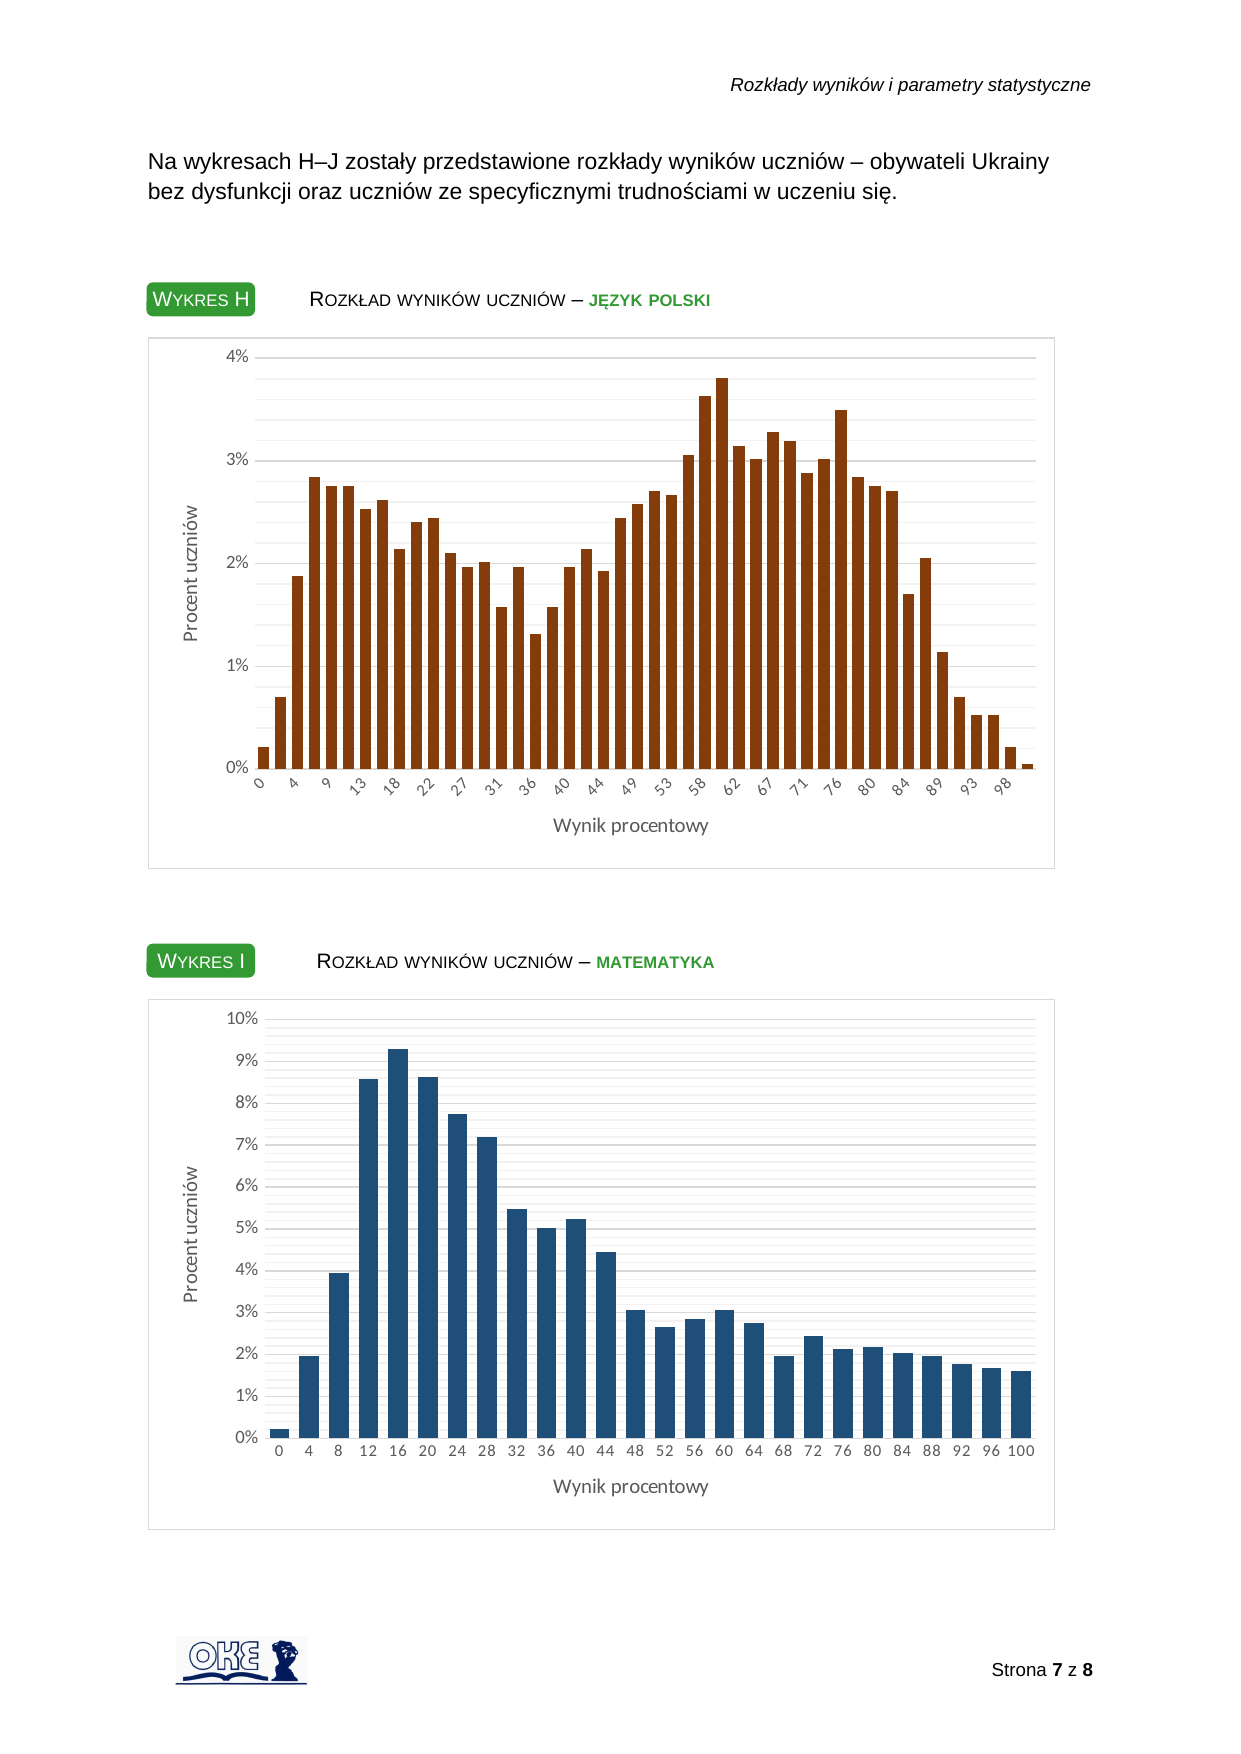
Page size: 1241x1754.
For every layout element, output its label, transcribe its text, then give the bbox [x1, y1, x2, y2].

picture [175, 1636, 309, 1687]
text Rozkład wyników uczniów – matematyka [255, 948, 1092, 972]
text bez dysfunkcji oraz uczniów ze specyficznymi trudnościami w uczeniu się. [148, 178, 1092, 204]
text Rozkład wyników uczniów – język polski [255, 287, 1092, 311]
text Na wykresach H–J zostały przedstawione rozkłady wyników uczniów – obywateli Ukrainy [148, 148, 1092, 174]
